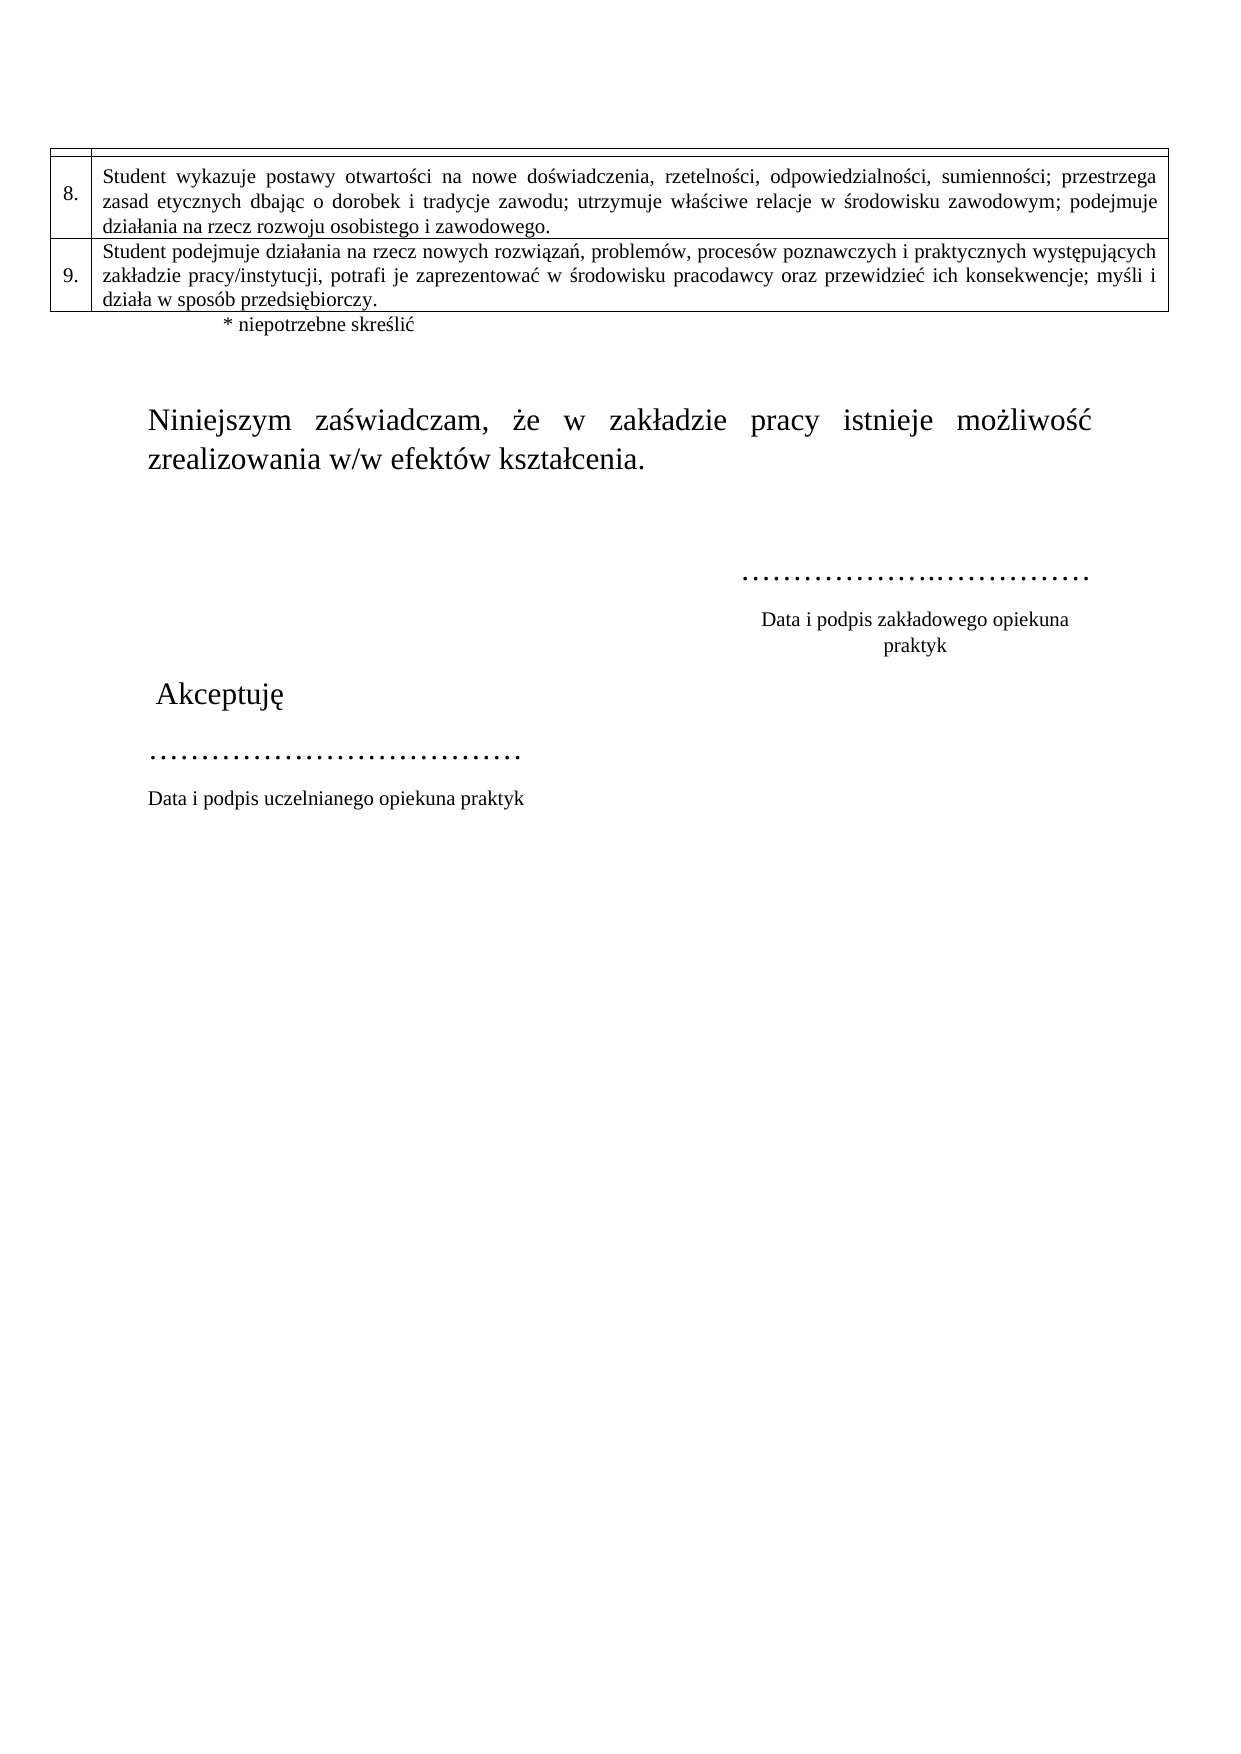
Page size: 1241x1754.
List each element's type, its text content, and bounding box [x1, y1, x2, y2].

table_cell Student podejmuje działania na rzecz nowych rozwiązań, problemów, procesów poznawczych i praktycznych występujących zakładzie pracy/instytucji, potrafi je zaprezentować w środowisku pracodawcy oraz przewidzieć ich konsekwencje; myśli i działa w sposób przedsiębiorczy. [92, 239, 1168, 311]
text Akceptuję [148, 675, 1093, 711]
text Data i podpis zakładowego opiekuna praktyk [738, 607, 1093, 657]
table_cell 8. [51, 157, 91, 238]
text Data i podpis uczelnianego opiekuna praktyk [148, 786, 1093, 810]
text ……………………………… [148, 731, 1093, 766]
text ……………….…………… [738, 551, 1093, 587]
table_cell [92, 149, 1168, 156]
text Niniejszym zaświadczam, że w zakładzie pracy istnieje możliwość zrealizowania w/w efektów kształcenia. [148, 402, 1093, 476]
table_cell 9. [51, 239, 91, 311]
table_cell Student wykazuje postawy otwartości na nowe doświadczenia, rzetelności, odpowiedzialności, sumienności; przestrzega zasad etycznych dbając o dorobek i tradycje zawodu; utrzymuje właściwe relacje w środowisku zawodowym; podejmuje działania na rzecz rozwoju osobistego i zawodowego. [92, 157, 1168, 238]
text * niepotrzebne skreślić [223, 312, 1093, 336]
